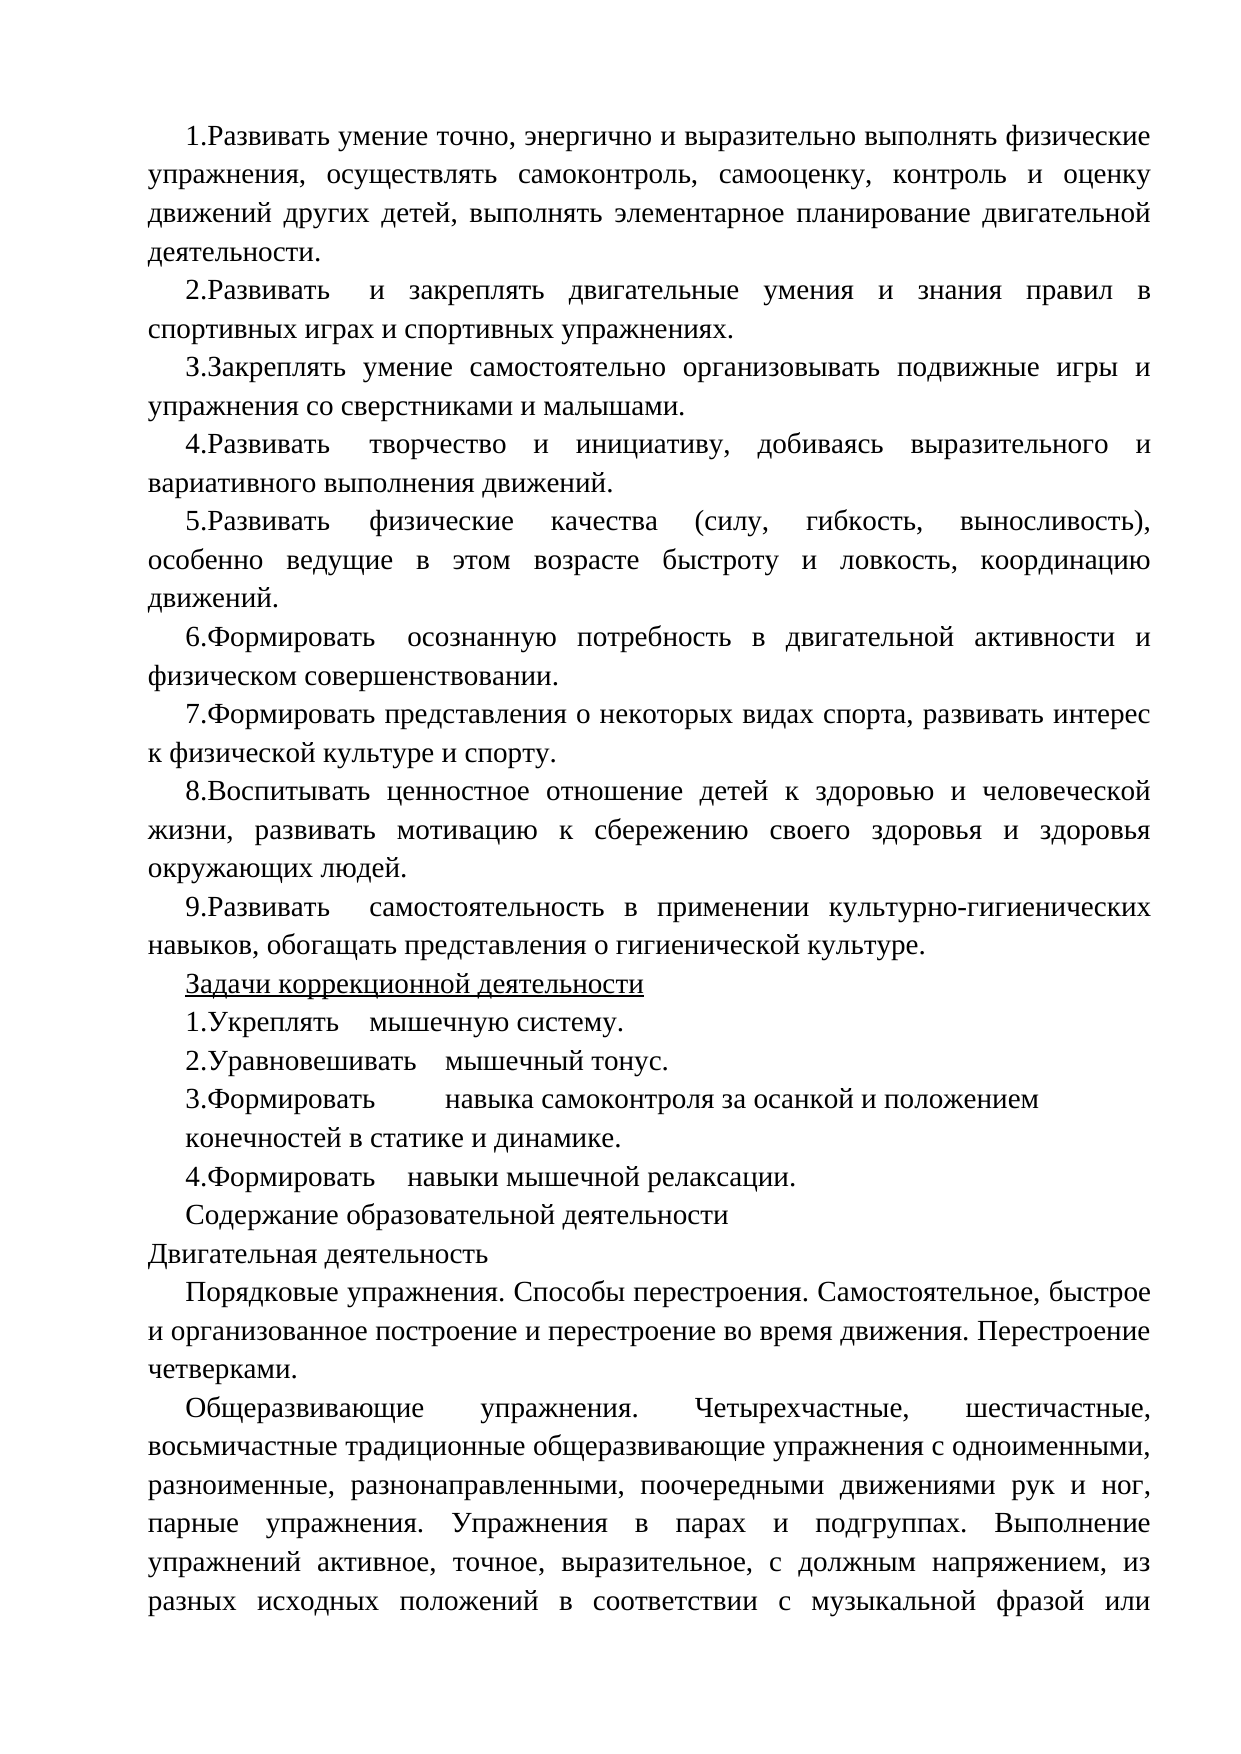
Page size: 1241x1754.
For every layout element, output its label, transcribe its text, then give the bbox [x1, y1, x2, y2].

text 3.Формировать навыка самоконтроля за осанкой и положением [148, 1082, 1152, 1115]
text З.Закреплять умение самостоятельно организовывать подвижные игры и упражнения со сверстниками и малышами. [148, 349, 1152, 421]
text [148, 1390, 1152, 1616]
text Двигательная деятельность [148, 1236, 1152, 1269]
text Задачи коррекционной деятельности [148, 966, 1152, 999]
text 7.Формировать представления о некоторых видах спорта, развивать интерес к физической культуре и спорту. [148, 696, 1152, 768]
text 1.Развивать умение точно, энергично и выразительно выполнять физические упражнения, осуществлять самоконтроль, самооценку, контроль и оценку движений других детей, выполнять элементарное планирование двигательной деятельности. [148, 118, 1152, 267]
text Порядковые упражнения. Способы перестроения. Самостоятельное, быстрое и организованное построение и перестроение во время движения. Перестроение четверками. [148, 1274, 1152, 1385]
text конечностей в статике и динамике. [148, 1120, 1152, 1154]
text 4.Формировать навыки мышечной релаксации. [148, 1159, 1152, 1192]
text 6.Формировать осознанную потребность в двигательной активности и физическом совершенствовании. [148, 619, 1152, 691]
text 4.Развивать творчество и инициативу, добиваясь выразительного и вариативного выполнения движений. [148, 426, 1152, 498]
text 2.Развивать и закреплять двигательные умения и знания правил в спортивных играх и спортивных упражнениях. [148, 272, 1152, 344]
text Содержание образовательной деятельности [148, 1197, 1152, 1231]
text 1.Укреплять мышечную систему. [148, 1004, 1152, 1038]
text 5.Развивать физические качества (силу, гибкость, выносливость), особенно ведущие в этом возрасте быстроту и ловкость, координацию движений. [148, 503, 1152, 614]
text 2.Уравновешивать мышечный тонус. [148, 1043, 1152, 1077]
text 9.Развивать самостоятельность в применении культурно-гигиенических навыков, обогащать представления о гигиенической культуре. [148, 889, 1152, 961]
text 8.Воспитывать ценностное отношение детей к здоровью и человеческой жизни, развивать мотивацию к сбережению своего здоровья и здоровья окружающих людей. [148, 773, 1152, 884]
